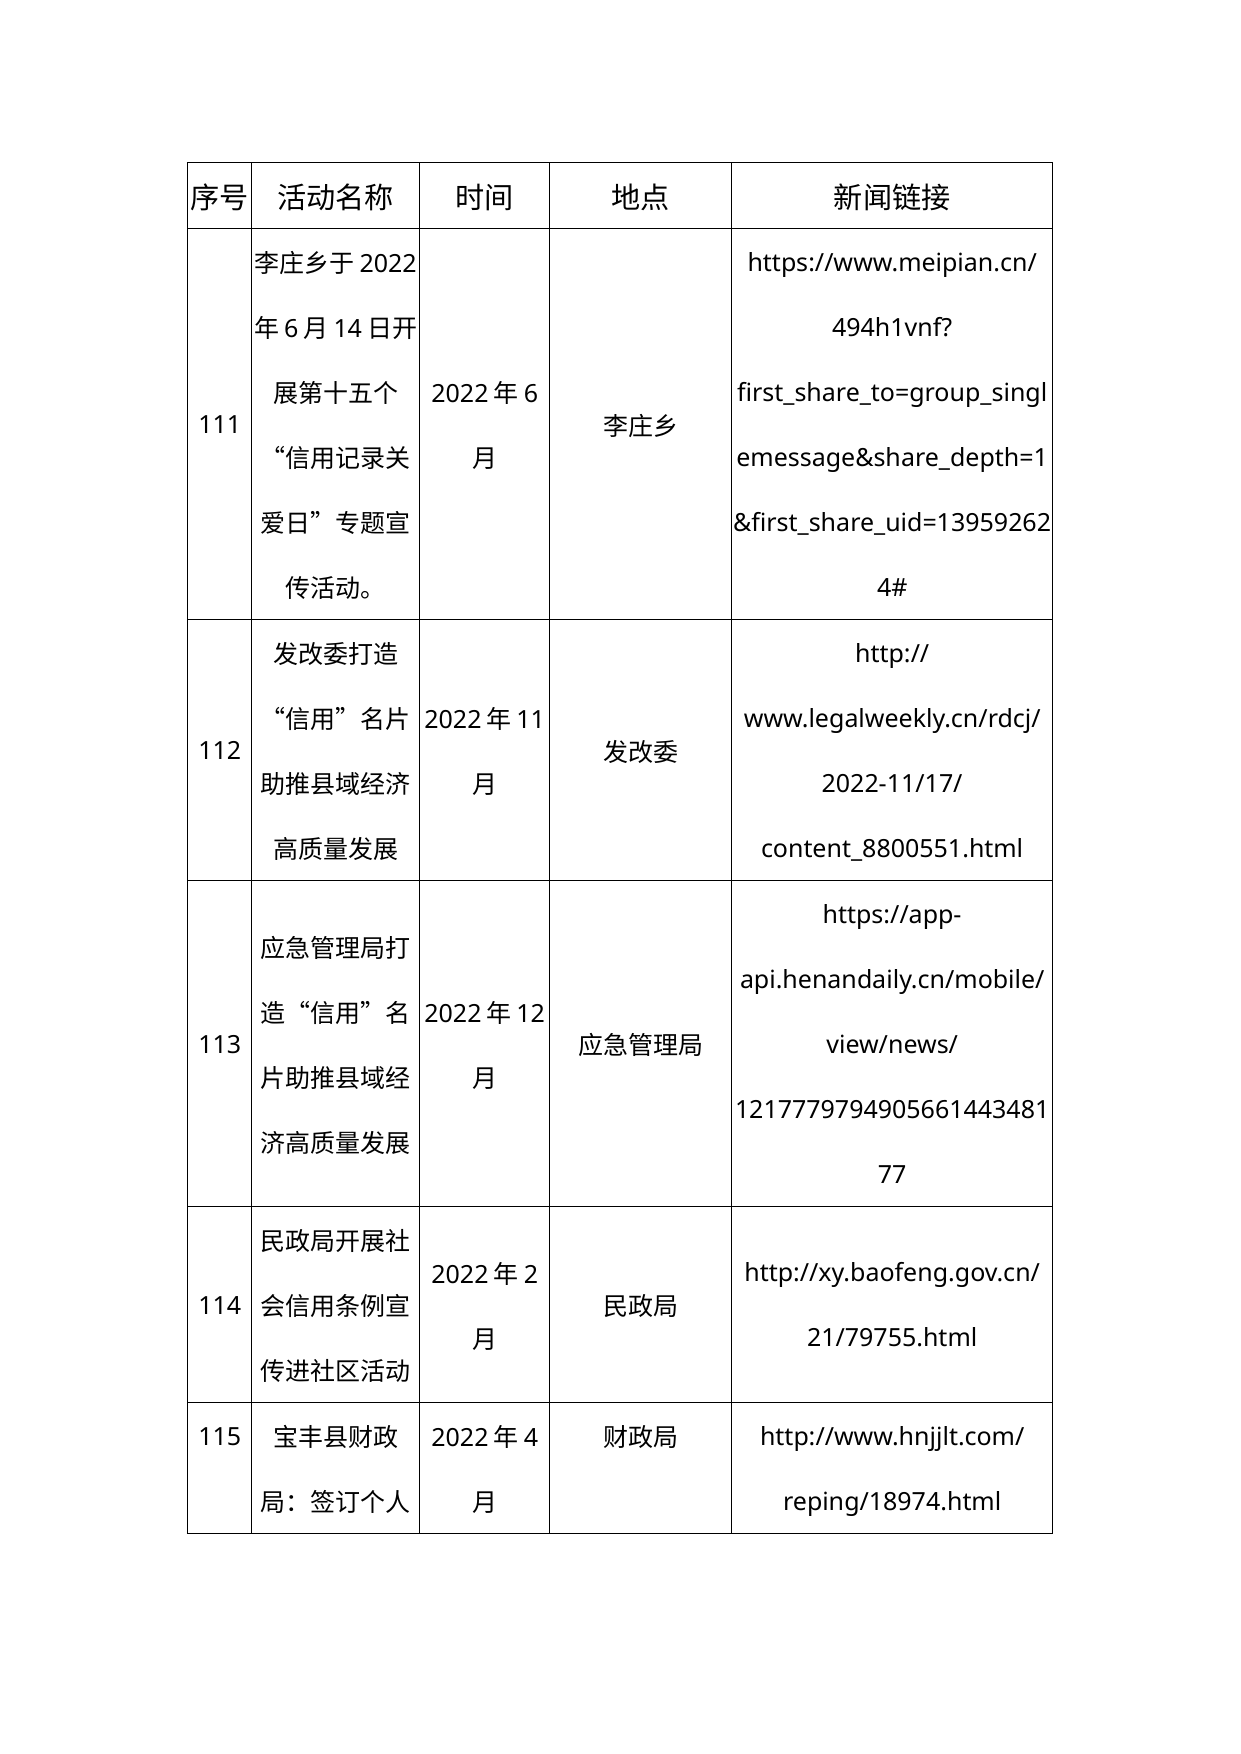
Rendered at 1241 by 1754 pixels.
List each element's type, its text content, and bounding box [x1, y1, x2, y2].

table_cell 李庄乡于2022年6月14日开展第十五个“信用记录关爱日”专题宣传活动。 [252, 229, 419, 619]
table_cell http://www.legalweekly.cn/rdcj/2022-11/17/content_8800551.html [732, 620, 1052, 880]
table_cell http://xy.baofeng.gov.cn/21/79755.html [732, 1207, 1052, 1402]
table_header 地点 [550, 163, 731, 228]
table_cell https://app-api.henandaily.cn/mobile/view/news/121777979490566144348177 [732, 881, 1052, 1206]
table_cell 2022年11月 [420, 620, 549, 880]
table_cell 2022年2月 [420, 1207, 549, 1402]
table_cell 应急管理局打造“信用”名片助推县域经济高质量发展 [252, 881, 419, 1206]
table_cell 111 [188, 229, 251, 619]
table_header 活动名称 [252, 163, 419, 228]
table_header 序号 [188, 163, 251, 228]
table_cell 李庄乡 [550, 229, 731, 619]
table_cell 114 [188, 1207, 251, 1402]
table_cell 112 [188, 620, 251, 880]
table_cell 发改委打造“信用”名片 助推县域经济高质量发展 [252, 620, 419, 880]
table_cell 民政局开展社会信用条例宣传进社区活动 [252, 1207, 419, 1402]
table_cell 应急管理局 [550, 881, 731, 1206]
table_cell http://www.hnjjlt.com/reping/18974.html [732, 1403, 1052, 1533]
table_cell 民政局 [550, 1207, 731, 1402]
table_cell 2022年12月 [420, 881, 549, 1206]
table_header 时间 [420, 163, 549, 228]
table_cell https://www.meipian.cn/494h1vnf?first_share_to=group_singlemessage&share_depth=1&first_share_uid=139592624# [732, 229, 1052, 619]
table_cell 发改委 [550, 620, 731, 880]
table_cell 2022年6月 [420, 229, 549, 619]
table_cell 113 [188, 881, 251, 1206]
table_cell 2022年4月 [420, 1403, 549, 1533]
table_cell 宝丰县财政局：签订个人诚信承诺书 助力营商环境再提升 [252, 1403, 419, 1533]
table_header 新闻链接 [732, 163, 1052, 228]
table_cell 财政局 [550, 1403, 731, 1533]
table_cell 115 [188, 1403, 251, 1533]
